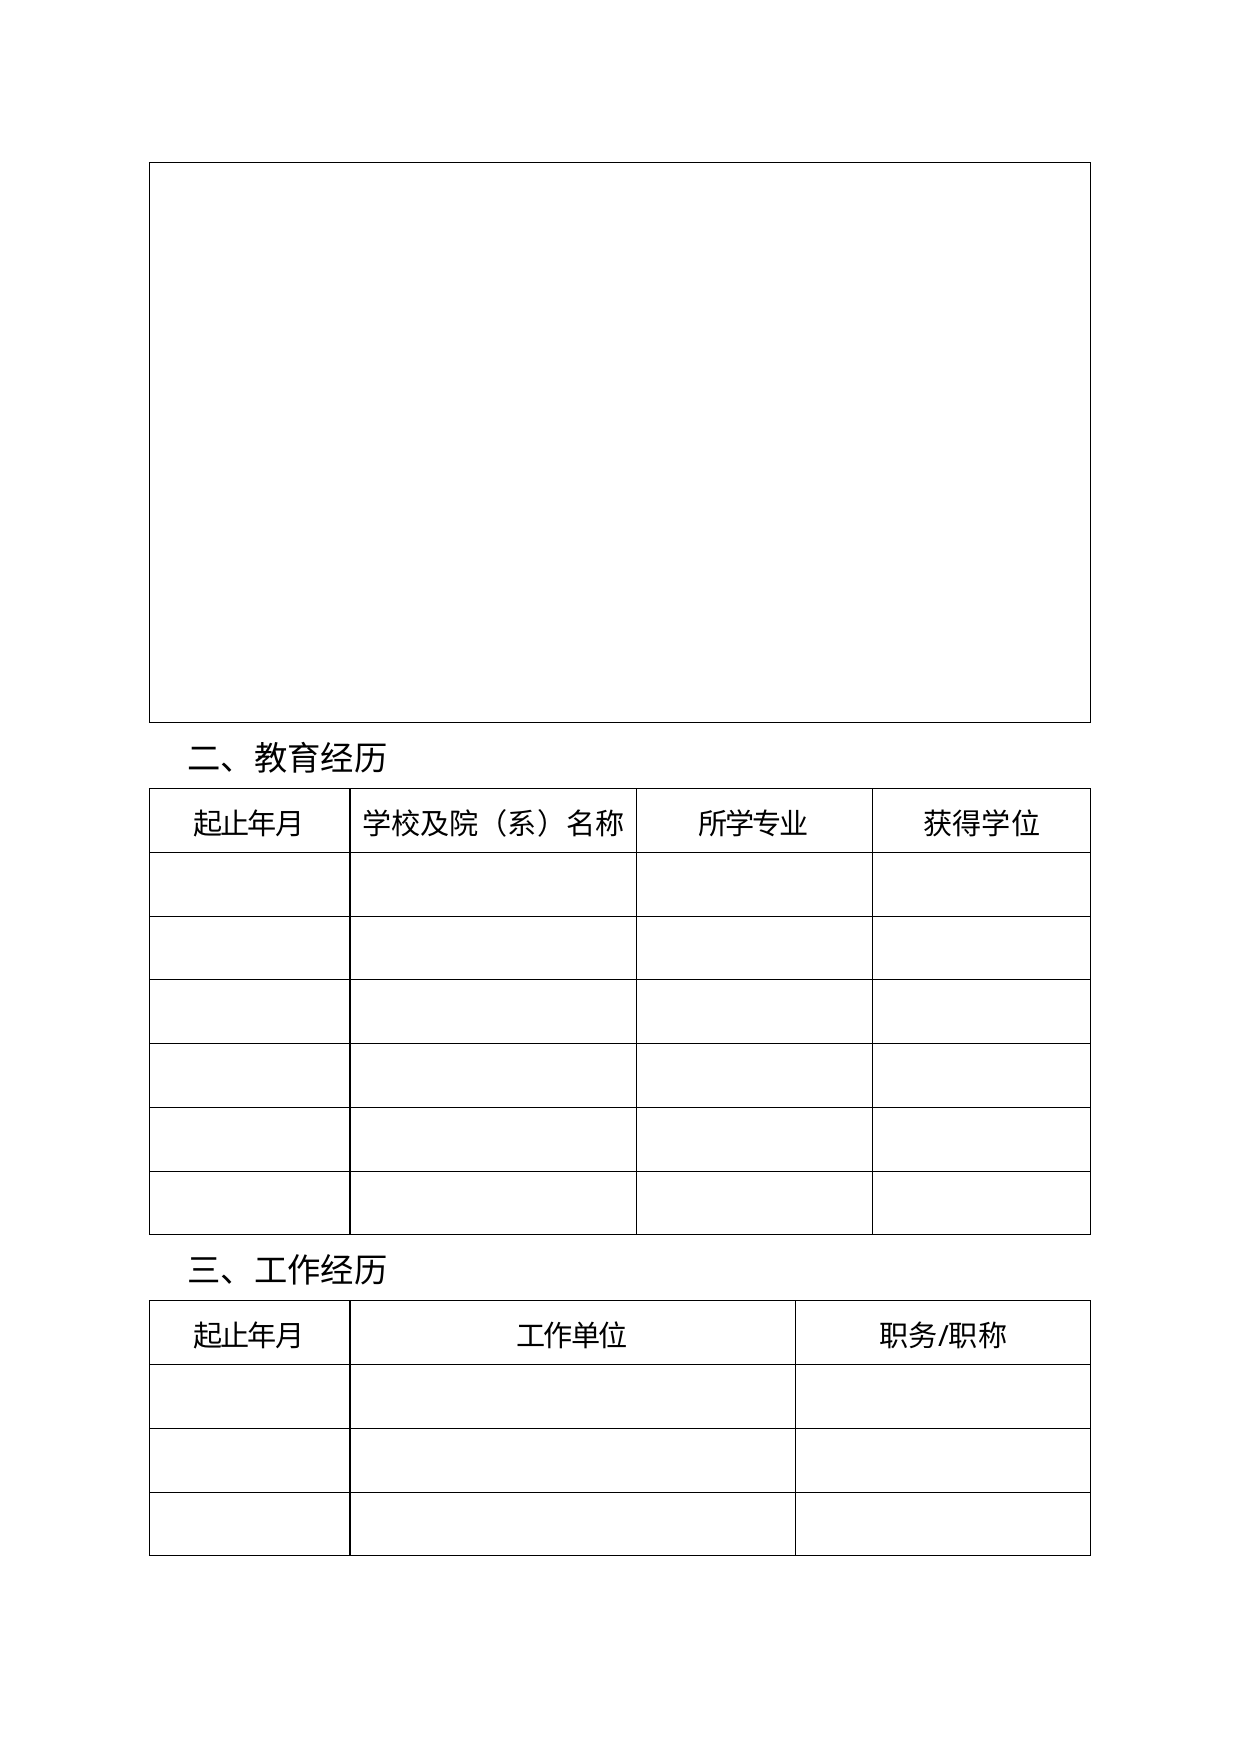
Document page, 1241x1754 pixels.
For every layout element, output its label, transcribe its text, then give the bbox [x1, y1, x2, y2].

table_cell [873, 1108, 1090, 1171]
table_header 工作单位 [351, 1301, 795, 1364]
table_cell [873, 1172, 1090, 1234]
table_cell [351, 1044, 636, 1107]
table_header 职务/职称 [796, 1301, 1090, 1364]
table_cell [351, 1429, 795, 1492]
table_cell [637, 980, 872, 1043]
table_cell [150, 1044, 349, 1107]
table_cell [637, 853, 872, 916]
table_header 学校及院（系）名称 [351, 789, 636, 852]
table_cell [796, 1365, 1090, 1428]
table_cell [637, 1108, 872, 1171]
table_cell [351, 1365, 795, 1428]
table_header 起止年月 [150, 789, 349, 852]
table_cell [351, 917, 636, 979]
table_cell [150, 1172, 349, 1234]
table_cell [351, 1493, 795, 1555]
table_cell [150, 917, 349, 979]
table_cell [150, 1365, 349, 1428]
table_cell [150, 1108, 349, 1171]
table_cell [796, 1429, 1090, 1492]
table_cell [873, 980, 1090, 1043]
text 二、教育经历 [187, 723, 1053, 788]
table_cell [150, 163, 1090, 722]
table_cell [351, 1172, 636, 1234]
table_cell [637, 1044, 872, 1107]
table_cell [637, 917, 872, 979]
table_cell [873, 1044, 1090, 1107]
table_header 起止年月 [150, 1301, 349, 1364]
text 三、工作经历 [187, 1235, 1053, 1300]
table_cell [637, 1172, 872, 1234]
table_cell [150, 1429, 349, 1492]
table_cell [351, 853, 636, 916]
table_cell [873, 853, 1090, 916]
table_cell [873, 917, 1090, 979]
table_cell [150, 1493, 349, 1555]
table_header 获得学位 [873, 789, 1090, 852]
table_cell [351, 1108, 636, 1171]
table_cell [796, 1493, 1090, 1555]
table_cell [150, 853, 349, 916]
table_header 所学专业 [637, 789, 872, 852]
table_cell [351, 980, 636, 1043]
table_cell [150, 980, 349, 1043]
